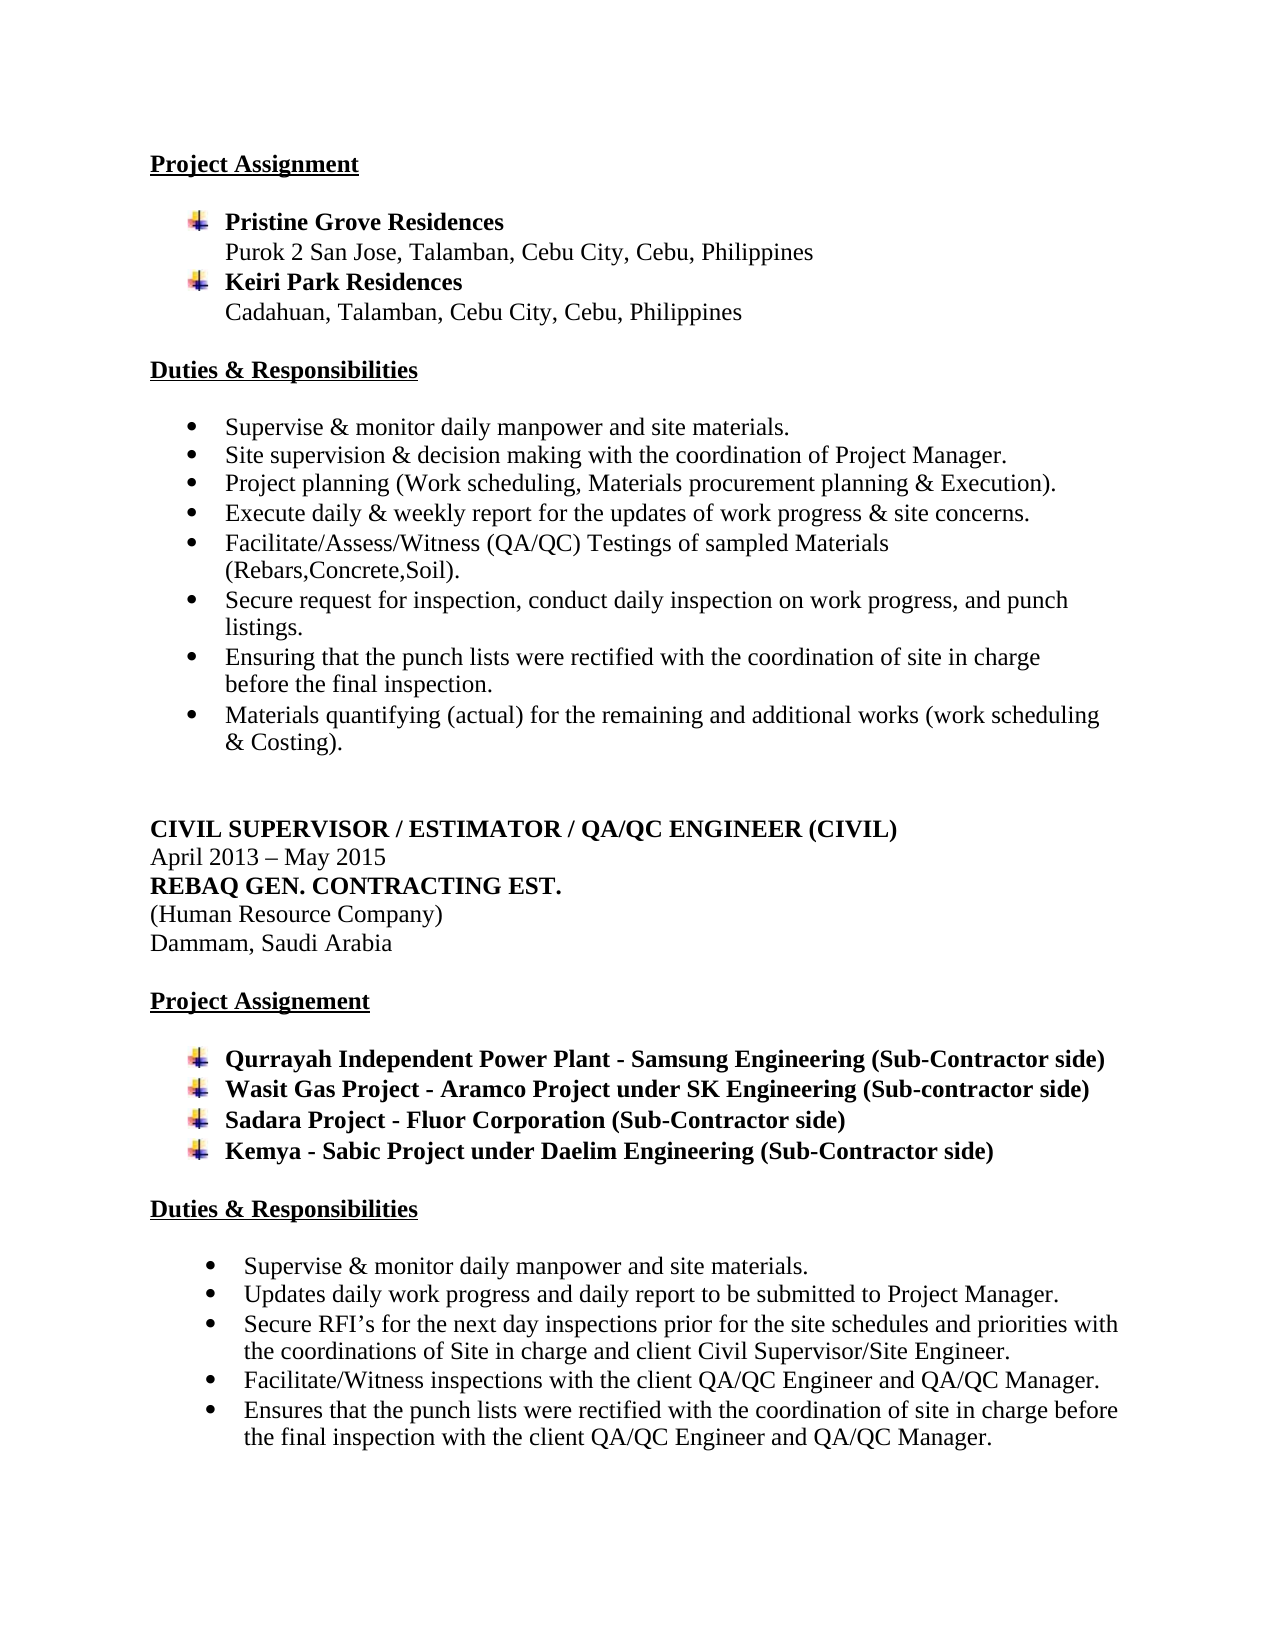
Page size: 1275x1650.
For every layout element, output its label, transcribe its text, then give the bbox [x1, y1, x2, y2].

list Supervise & monitor daily manpower and site materials. [187, 412, 1125, 441]
text Project Assignement [150, 986, 1125, 1015]
list Execute daily & weekly report for the updates of work progress & site concerns. [187, 498, 1125, 526]
list Site supervision & decision making with the coordination of Project Manager. [187, 441, 1125, 469]
text Sadara Project - Fluor Corporation (Sub-Contractor side) [225, 1105, 1125, 1134]
list Supervise & monitor daily manpower and site materials. [206, 1251, 1125, 1279]
list Ensuring that the punch lists were rectified with the coordination of site in charge before the final inspection. [187, 644, 1110, 698]
picture [187, 1046, 209, 1068]
text CIVIL SUPERVISOR / ESTIMATOR / QA/QC ENGINEER (CIVIL) [150, 814, 1125, 842]
list Facilitate/Assess/Witness (QA/QC) Testings of sampled Materials (Rebars,Concrete,Soil). [187, 529, 889, 583]
text Wasit Gas Project - Aramco Project under SK Engineering (Sub-contractor side) [225, 1074, 1125, 1103]
text Pristine Grove Residences [225, 207, 1125, 236]
text April 2013 – May 2015 [150, 842, 1125, 871]
list Materials quantifying (actual) for the remaining and additional works (work scheduling & Costing). [187, 702, 1100, 756]
list Updates daily work progress and daily report to be submitted to Project Manager. [206, 1279, 1125, 1308]
list Facilitate/Witness inspections with the client QA/QC Engineer and QA/QC Manager. [206, 1365, 1125, 1394]
list Secure RFI’s for the next day inspections prior for the site schedules and priorities with the coordinations of Site in charge and client Civil Supervisor/Site Engineer. [206, 1311, 1119, 1365]
text Duties & Responsibilities [150, 1194, 1125, 1222]
text Keiri Park Residences [225, 267, 1125, 295]
text Cadahuan, Talamban, Cebu City, Cebu, Philippines [225, 297, 1125, 326]
text Duties & Responsibilities [150, 355, 1125, 384]
list Secure request for inspection, conduct daily inspection on work progress, and punch listings. [187, 587, 1069, 641]
text Qurrayah Independent Power Plant - Samsung Engineering (Sub-Contractor side) [225, 1044, 1125, 1072]
text Purok 2 San Jose, Talamban, Cebu City, Cebu, Philippines [225, 238, 1125, 266]
picture [187, 210, 209, 231]
picture [187, 269, 209, 291]
text Kemya - Sabic Project under Daelim Engineering (Sub-Contractor side) [225, 1136, 1125, 1165]
picture [187, 1138, 209, 1160]
list Ensures that the punch lists were rectified with the coordination of site in charge before the final inspection with the client QA/QC Engineer and QA/QC Manager. [206, 1397, 1119, 1451]
text (Human Resource Company) [150, 900, 1125, 928]
text Project Assignment [150, 149, 1125, 178]
text Dammam, Saudi Arabia [150, 928, 1125, 957]
text REBAQ GEN. CONTRACTING EST. [150, 871, 1125, 900]
picture [187, 1077, 209, 1098]
picture [187, 1108, 209, 1129]
list Project planning (Work scheduling, Materials procurement planning & Execution). [187, 469, 1125, 498]
